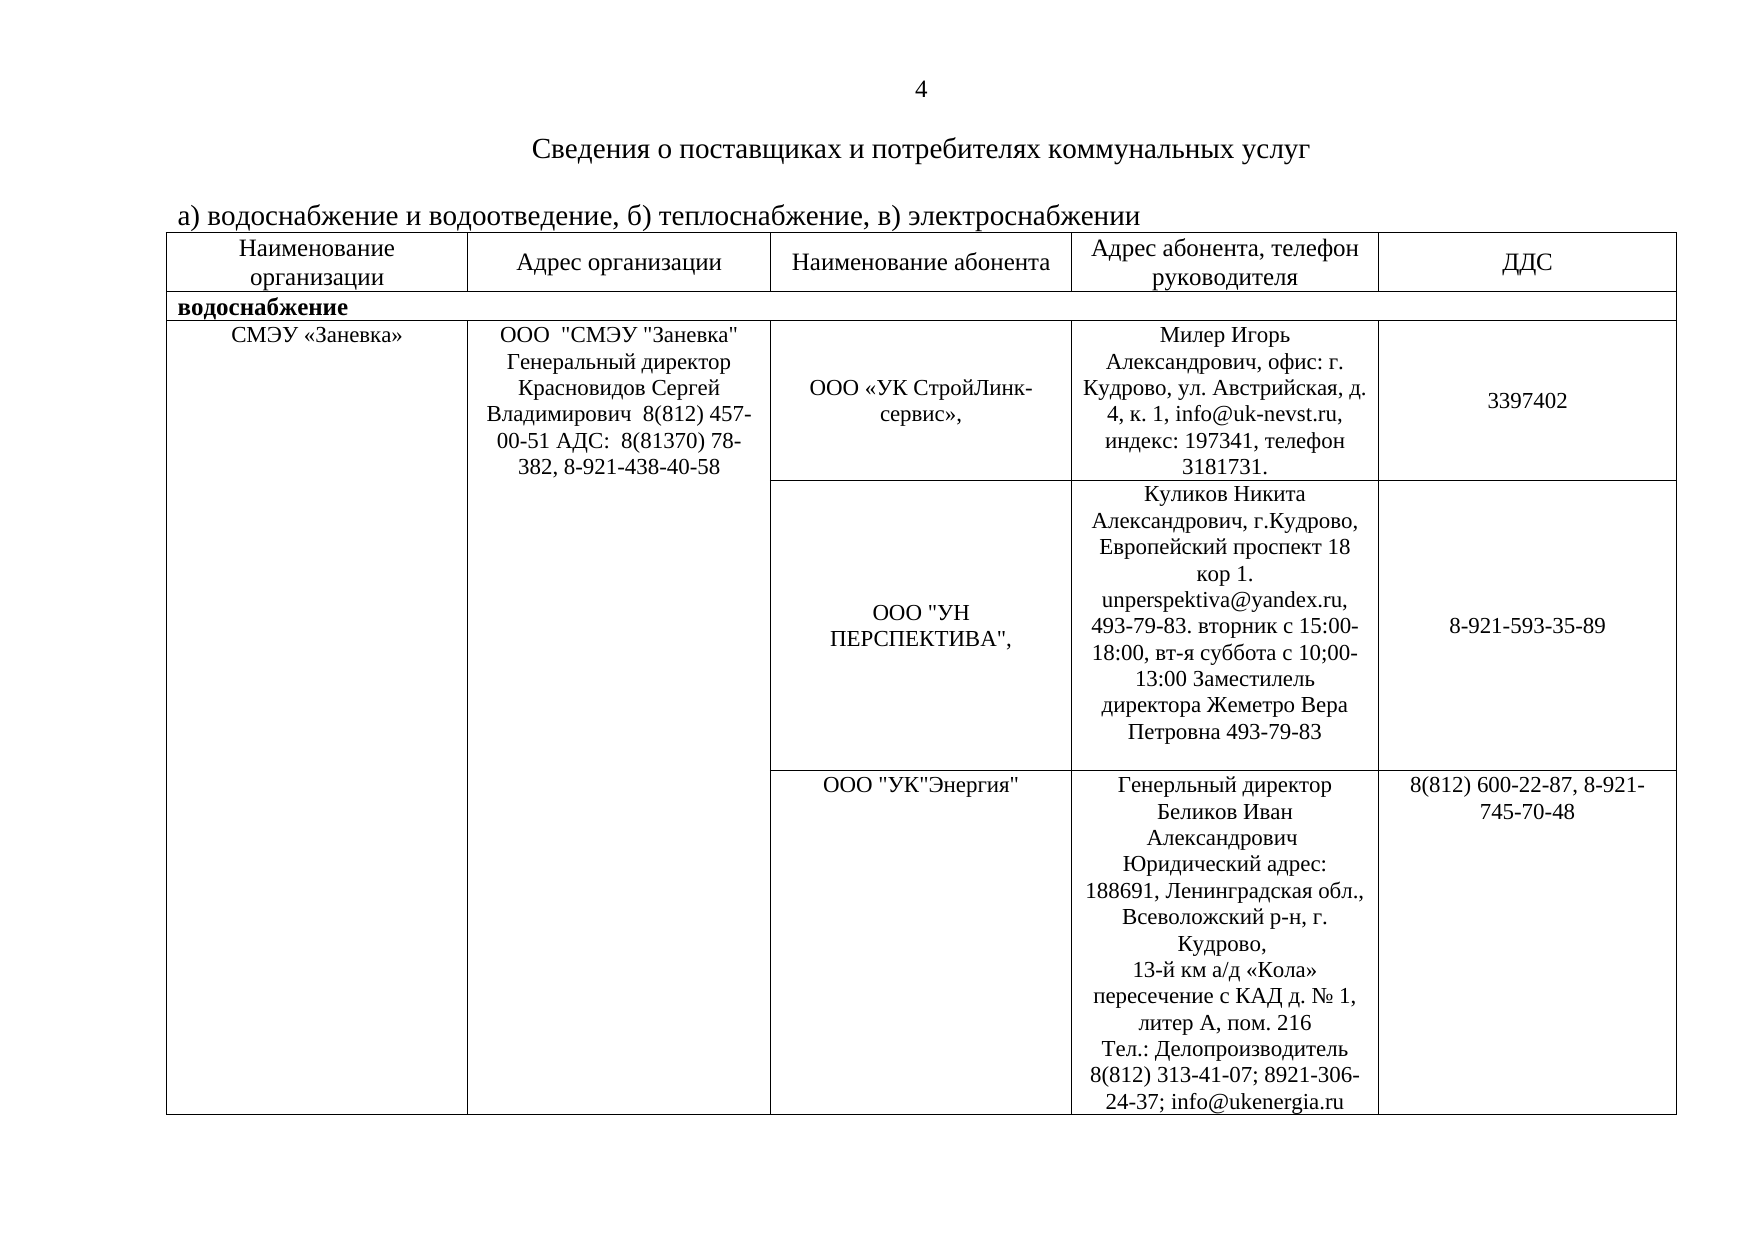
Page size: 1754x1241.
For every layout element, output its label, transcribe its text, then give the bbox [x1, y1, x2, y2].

table_header ДДС [1379, 233, 1676, 291]
table_header Адрес абонента, телефон руководителя [1072, 233, 1378, 291]
table_header Наименование абонента [771, 233, 1071, 291]
table_header Адрес организации [468, 233, 770, 291]
table_cell Куликов Никита Александрович, г.Кудрово, Европейский проспект 18 кор 1. unperspektiva@yandex.ru, 493-79-83. вторник с 15:00-18:00, вт-я суббота с 10;00-13:00 Заместилель директора Жеметро Вера Петровна 493-79-83 [1072, 481, 1378, 770]
table_cell 3397402 [1379, 321, 1676, 479]
table_cell ООО "УН ПЕРСПЕКТИВА", [771, 481, 1071, 770]
text Сведения о поставщиках и потребителях коммунальных услуг [177, 131, 1665, 165]
table_cell Милер Игорь Александрович, офис: г. Кудрово, ул. Австрийская, д. 4, к. 1, info@uk-nevst.ru, индекс: 197341, телефон 3181731. [1072, 321, 1378, 479]
text а) водоснабжение и водоотведение, б) теплоснабжение, в) электроснабжении [177, 198, 1665, 232]
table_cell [1379, 771, 1676, 1114]
table_cell СМЭУ «Заневка» [167, 321, 467, 1114]
table_cell ООО «УК СтройЛинк-сервис», [771, 321, 1071, 479]
table_cell водоснабжение [167, 292, 1676, 320]
table_cell ООО "СМЭУ "Заневка" Генеральный директор Красновидов Сергей Владимирович 8(812) 457-00-51 АДС: 8(81370) 78-382, 8-921-438-40-58 [468, 321, 770, 1114]
table_cell 8-921-593-35-89 [1379, 481, 1676, 770]
table_header Наименование организации [167, 233, 467, 291]
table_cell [1072, 771, 1378, 1114]
table_cell ООО "УК"Энергия" [771, 771, 1071, 1114]
